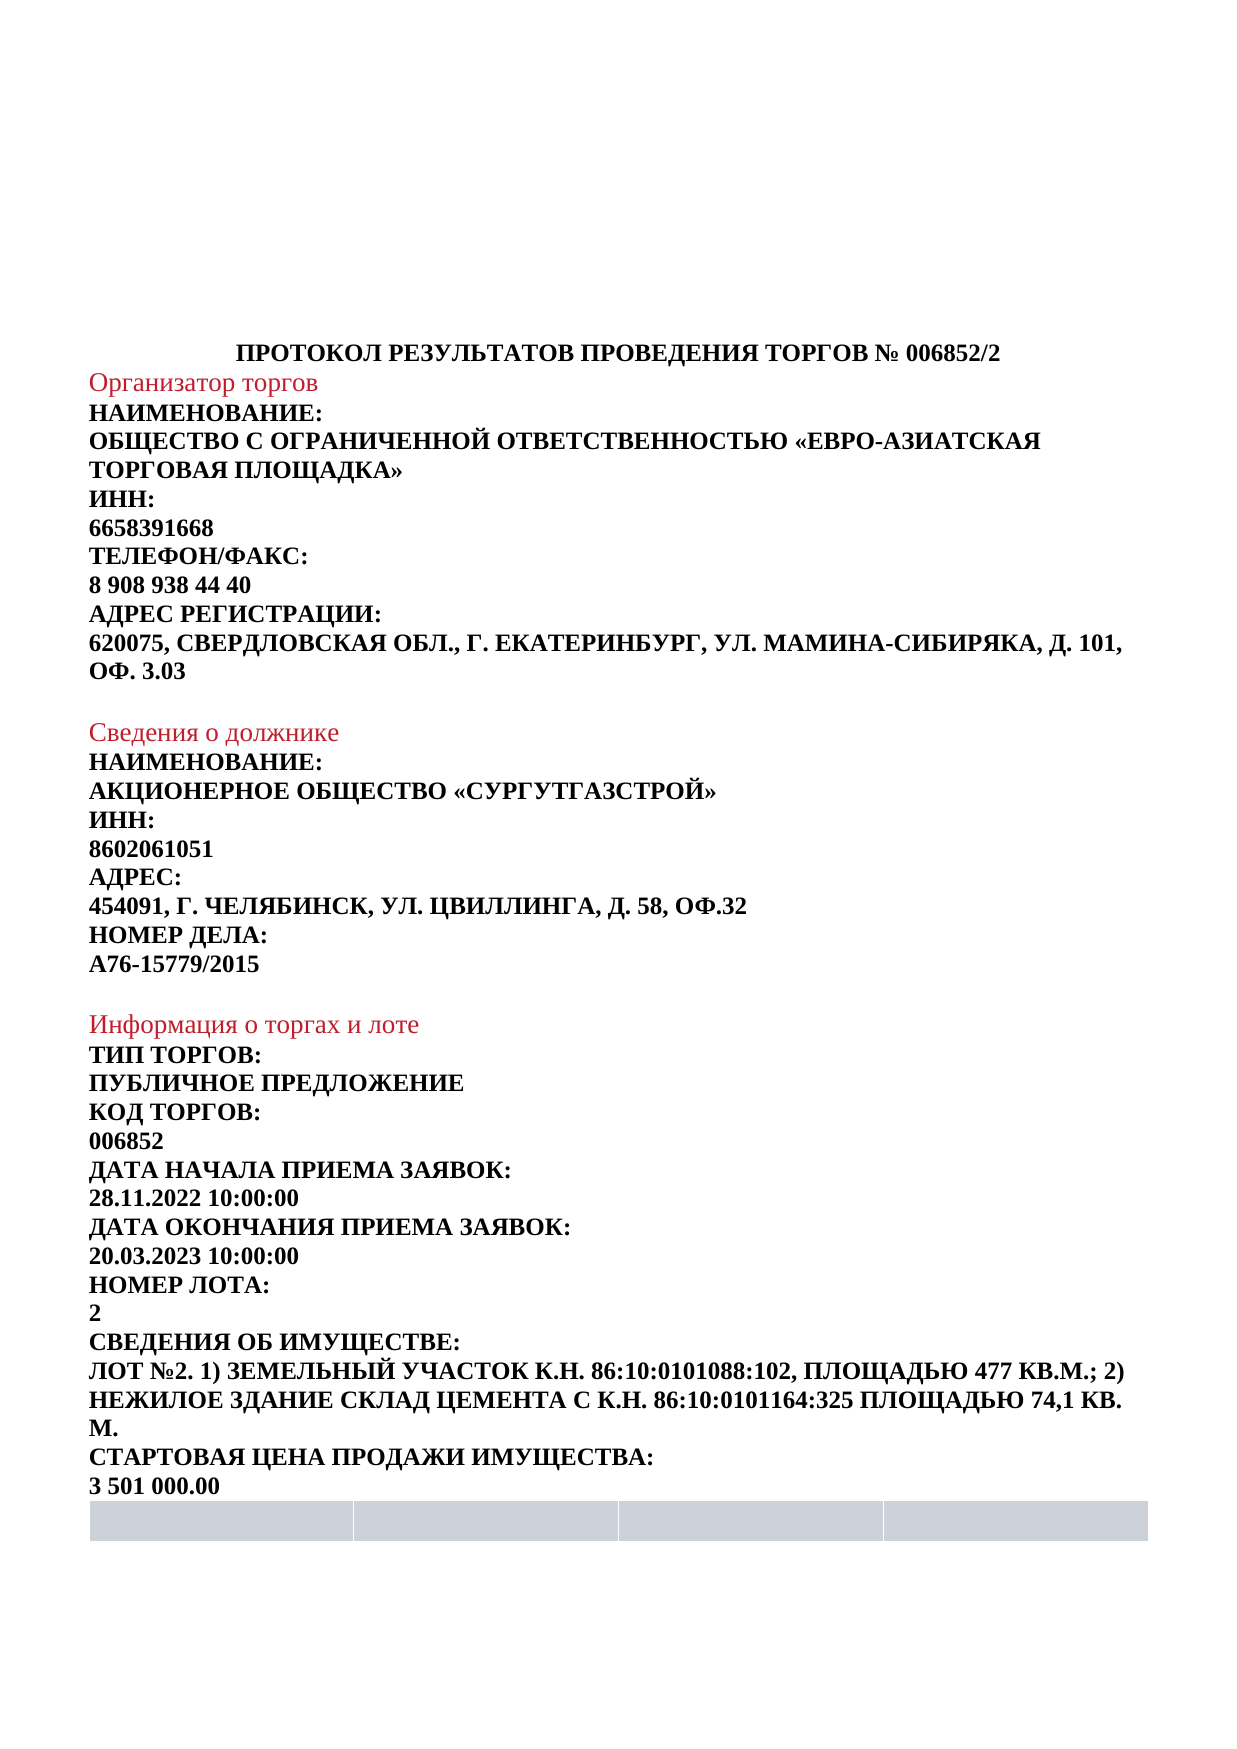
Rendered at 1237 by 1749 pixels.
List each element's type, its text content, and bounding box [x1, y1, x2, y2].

text ПРОТОКОЛ РЕЗУЛЬТАТОВ ПРОВЕДЕНИЯ ТОРГОВ № 006852/2 [88, 88, 1148, 366]
